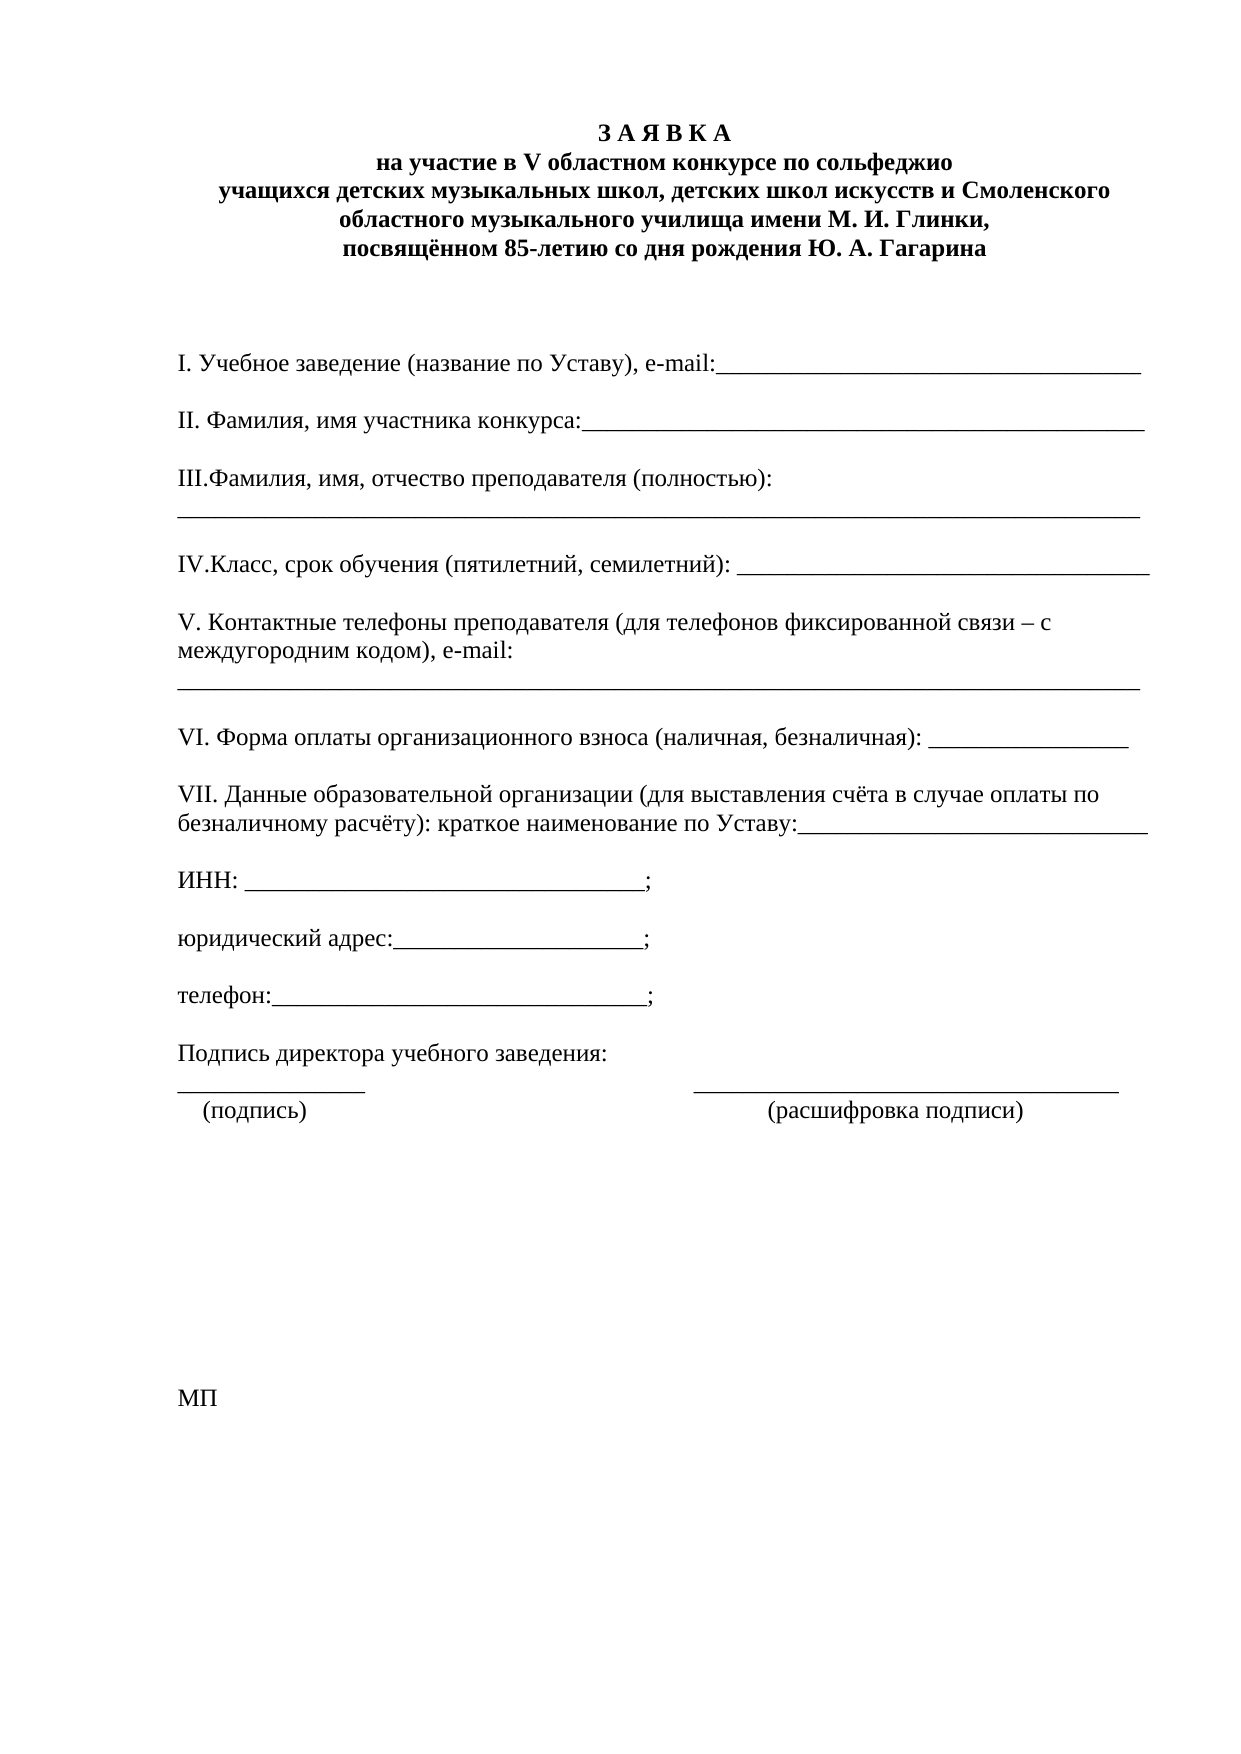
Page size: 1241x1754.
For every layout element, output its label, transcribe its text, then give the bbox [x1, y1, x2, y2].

text юридический адрес:____________________; [177, 923, 1152, 952]
text II. Фамилия, имя участника конкурса:_____________________________________________ [177, 406, 1152, 434]
text VI. Форма оплаты организационного взноса (наличная, безналичная): ________________ [177, 722, 1152, 751]
text З А Я В К А [177, 118, 1152, 147]
text _______________ __________________________________ [177, 1067, 1152, 1096]
text IV.Класс, срок обучения (пятилетний, семилетний): _________________________________ [177, 549, 1152, 578]
text I. Учебное заведение (название по Уставу), e-mail:__________________________________ [177, 348, 1152, 377]
text учащихся детских музыкальных школ, детских школ искусств и Смоленского областного музыкального училища имени М. И. Глинки, [177, 176, 1152, 233]
text на участие в V областном конкурсе по сольфеджио [177, 147, 1152, 176]
text V. Контактные телефоны преподавателя (для телефонов фиксированной связи – с междугородним кодом), e-mail: _____________________________________________________________________________ [177, 607, 1152, 693]
text ИНН: ________________________________; [177, 866, 1152, 894]
text телефон:______________________________; [177, 981, 1152, 1009]
text (подпись) (расшифровка подписи) [177, 1096, 1152, 1124]
text III.Фамилия, имя, отчество преподавателя (полностью): _____________________________________________________________________________ [177, 463, 1152, 521]
text Подпись директора учебного заведения: [177, 1038, 1152, 1067]
text VII. Данные образовательной организации (для выставления счёта в случае оплаты по безналичному расчёту): краткое наименование по Уставу:____________________________ [177, 779, 1152, 837]
text МП [177, 1383, 1152, 1412]
text посвящённом 85-летию со дня рождения Ю. А. Гагарина [177, 233, 1152, 262]
